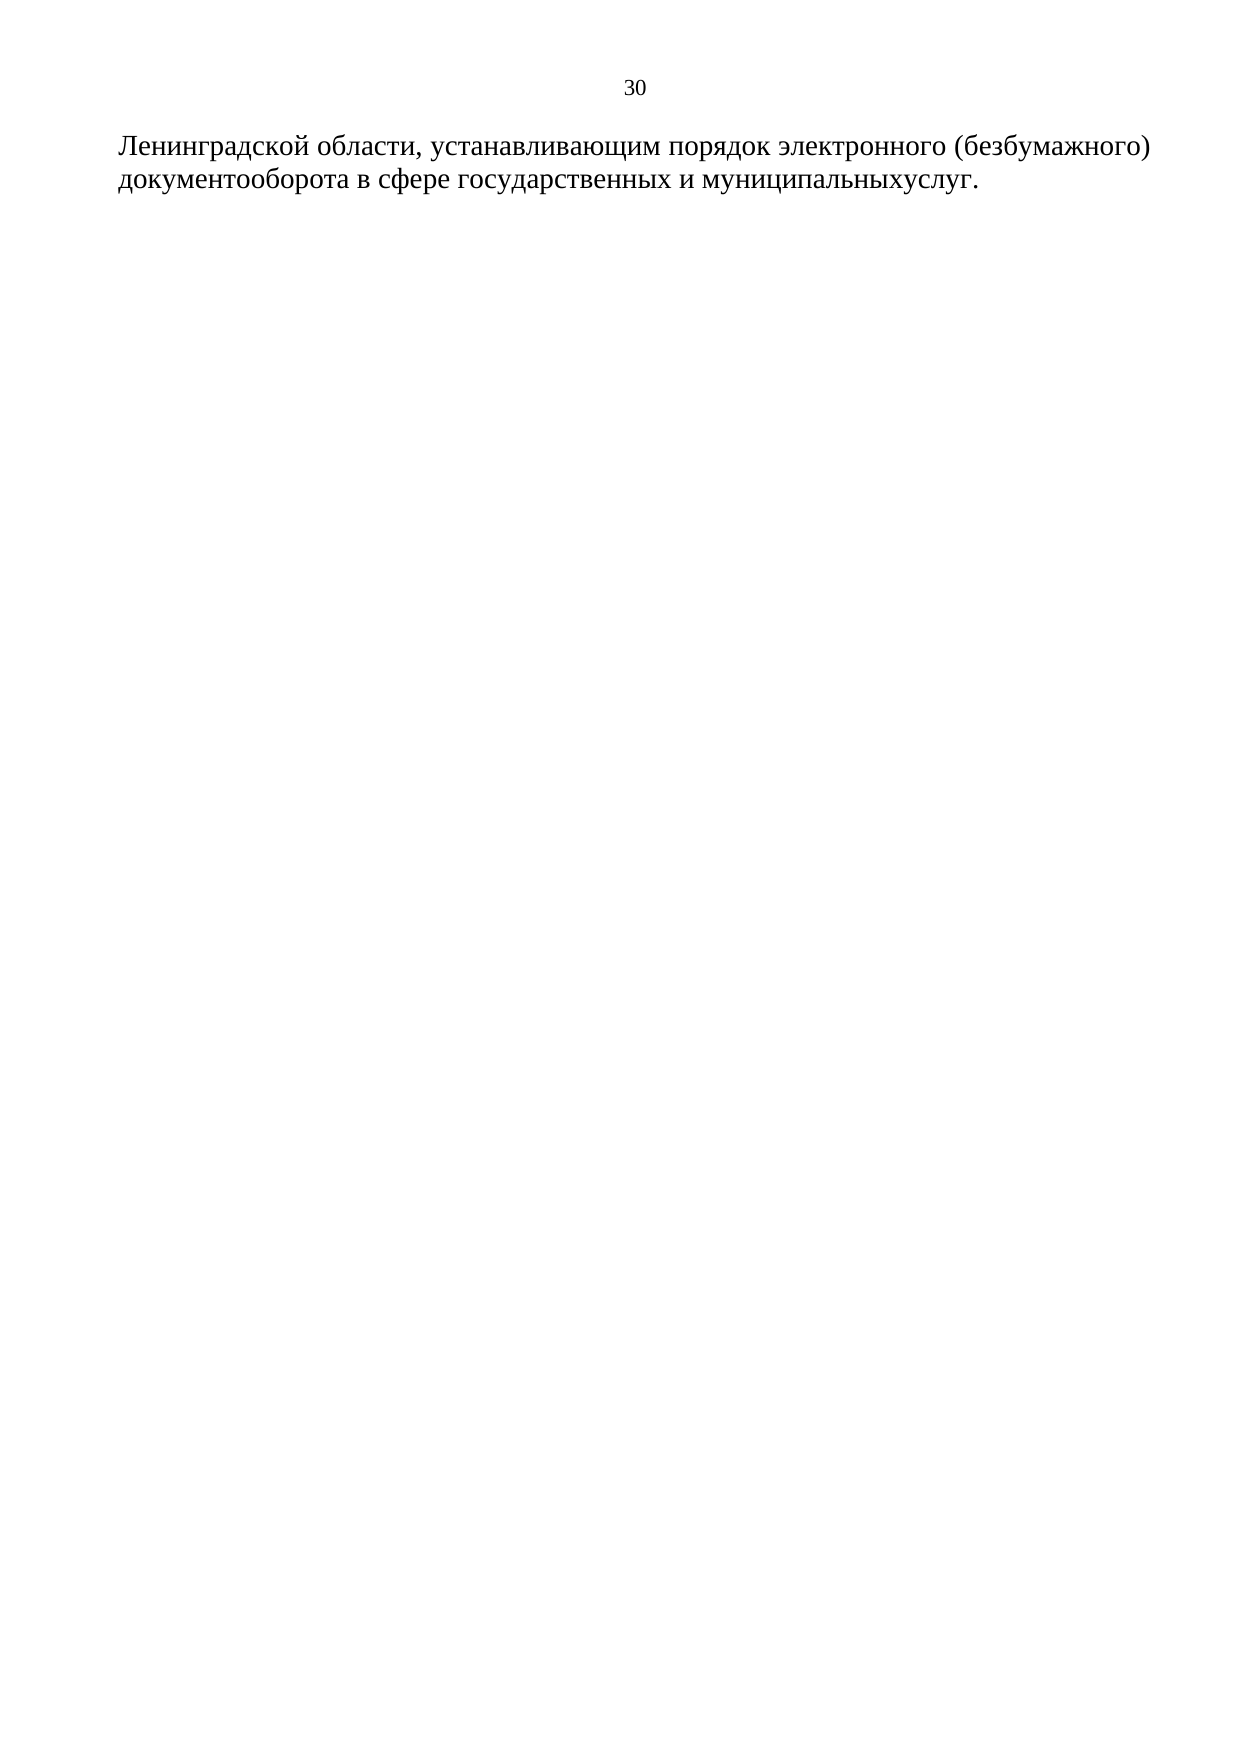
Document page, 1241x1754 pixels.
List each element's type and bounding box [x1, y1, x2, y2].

text [118, 128, 1152, 195]
